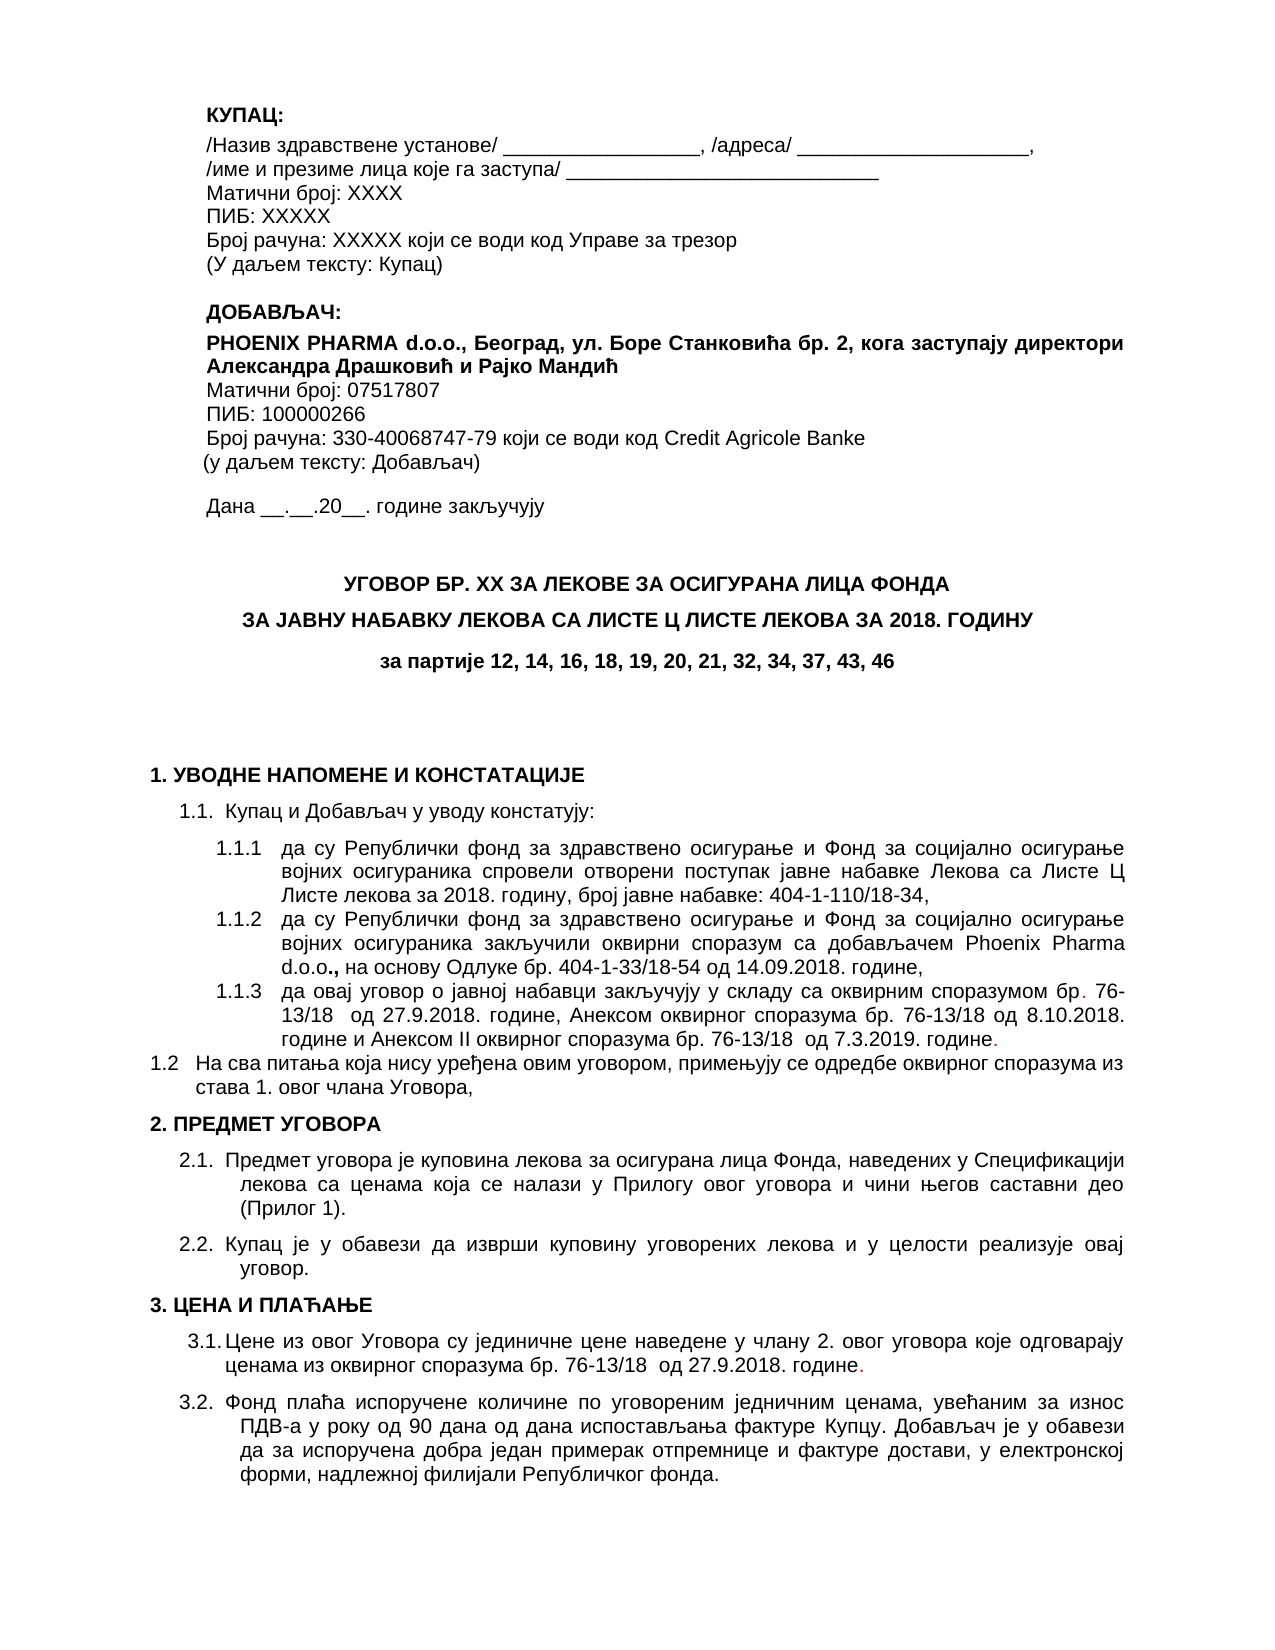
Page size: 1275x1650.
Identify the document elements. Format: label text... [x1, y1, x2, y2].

text (У даљем тексту: Купац) [206, 252, 1125, 276]
text 3. ЦЕНА И ПЛАЋАЊЕ [150, 1293, 1125, 1317]
text Број рачуна: 330-40068747-79 који се води код Credit Agricole Banke [206, 426, 1125, 450]
text 1. УВОДНЕ НАПОМЕНЕ И КОНСТАТАЦИЈЕ [150, 762, 1125, 786]
text 2. ПРЕДМЕТ УГОВОРА [150, 1111, 1125, 1135]
text Број рачуна: XXXXX који се води код Управе за трезор [206, 228, 1125, 252]
text КУПАЦ: [206, 103, 1125, 127]
list Купац је у обавези да изврши куповину уговорених лекова и у целости реализује овај уговор. [179, 1232, 1125, 1280]
list да овај уговор о јавној набавци закључују у складу са оквирним споразумом бр. 76-13/18 од 27.9.2018. године, Анексом оквирног споразума бр. 76-13/18 од 8.10.2018. године и Анексом II оквирног споразума бр. 76-13/18 од 7.3.2019. године. [216, 979, 1125, 1051]
list Купац и Добављач у уводу констатују: [179, 799, 1125, 823]
list да су Републички фонд за здравствено осигурање и Фонд за социјално осигурање војних осигураника закључили оквирни споразум са добављачем Phoenix Pharma d.o.o., на основу Одлуке бр. 404-1-33/18-54 од 14.09.2018. године, [216, 907, 1125, 979]
text ПИБ: XXXXX [206, 204, 1125, 228]
text Матични број: 07517807 [206, 378, 1125, 402]
text ДОБАВЉАЧ: [206, 300, 1125, 324]
text ПИБ: 100000266 [206, 402, 1125, 426]
text /Назив здравствене установе/ _________________, /адреса/ ____________________, /име и презиме лица које га заступа/ ___________________________ [206, 133, 1079, 180]
text (у даљем тексту: Добављач) [197, 450, 1125, 474]
text ЗА ЈАВНУ НАБАВКУ ЛЕКОВA СА ЛИСТЕ Ц ЛИСТЕ ЛЕКОВА ЗА 2018. ГОДИНУ [150, 608, 1125, 632]
list да су Републички фонд за здравствено осигурање и Фонд за социјално осигурање војних осигураника спровели отворени поступак јавне набавке Лекова са Листе Ц Листе лекова за 2018. годину, број јавне набавке: 404-1-110/18-34, [216, 835, 1125, 907]
list Предмет уговора је куповина лекова за осигурана лица Фонда, наведених у Спецификацији лекова са ценама која се налази у Прилогу овог уговора и чини његов саставни део (Прилог 1). [179, 1148, 1125, 1220]
text PHOENIX PHARMA d.o.o., Београд, ул. Боре Станковића бр. 2, кога заступају директори Александра Драшковић и Рајко Мандић [206, 330, 1125, 378]
list Цене из овог Уговора су јединичне цене наведене у члану 2. овог уговора које одговарају ценама из оквирног споразума бр. 76-13/18 од 27.9.2018. године. [187, 1329, 1125, 1377]
text Дана __.__.20__. године закључују [206, 494, 1125, 518]
text за партије 12, 14, 16, 18, 19, 20, 21, 32, 34, 37, 43, 46 [150, 649, 1125, 673]
text Матични број: XXXX [206, 180, 1125, 204]
text УГОВОР БР. ХХ ЗА ЛЕКОВЕ ЗА ОСИГУРАНА ЛИЦА ФОНДА [169, 572, 1125, 596]
list Фонд плаћа испоручене количине по уговореним једничним ценама, увећаним за износ ПДВ-а у року од 90 дана од дана испостављања фактуре Купцу. Добављач је у обавези да за испоручена добра један примерак отпремнице и фактуре достави, у електронској форми, надлежној филијали Републичког фонда. [179, 1389, 1125, 1485]
list На сва питања која нису уређена овим уговором, примењују се одредбе оквирног споразума из става 1. овог члана Уговора, [150, 1051, 1125, 1099]
